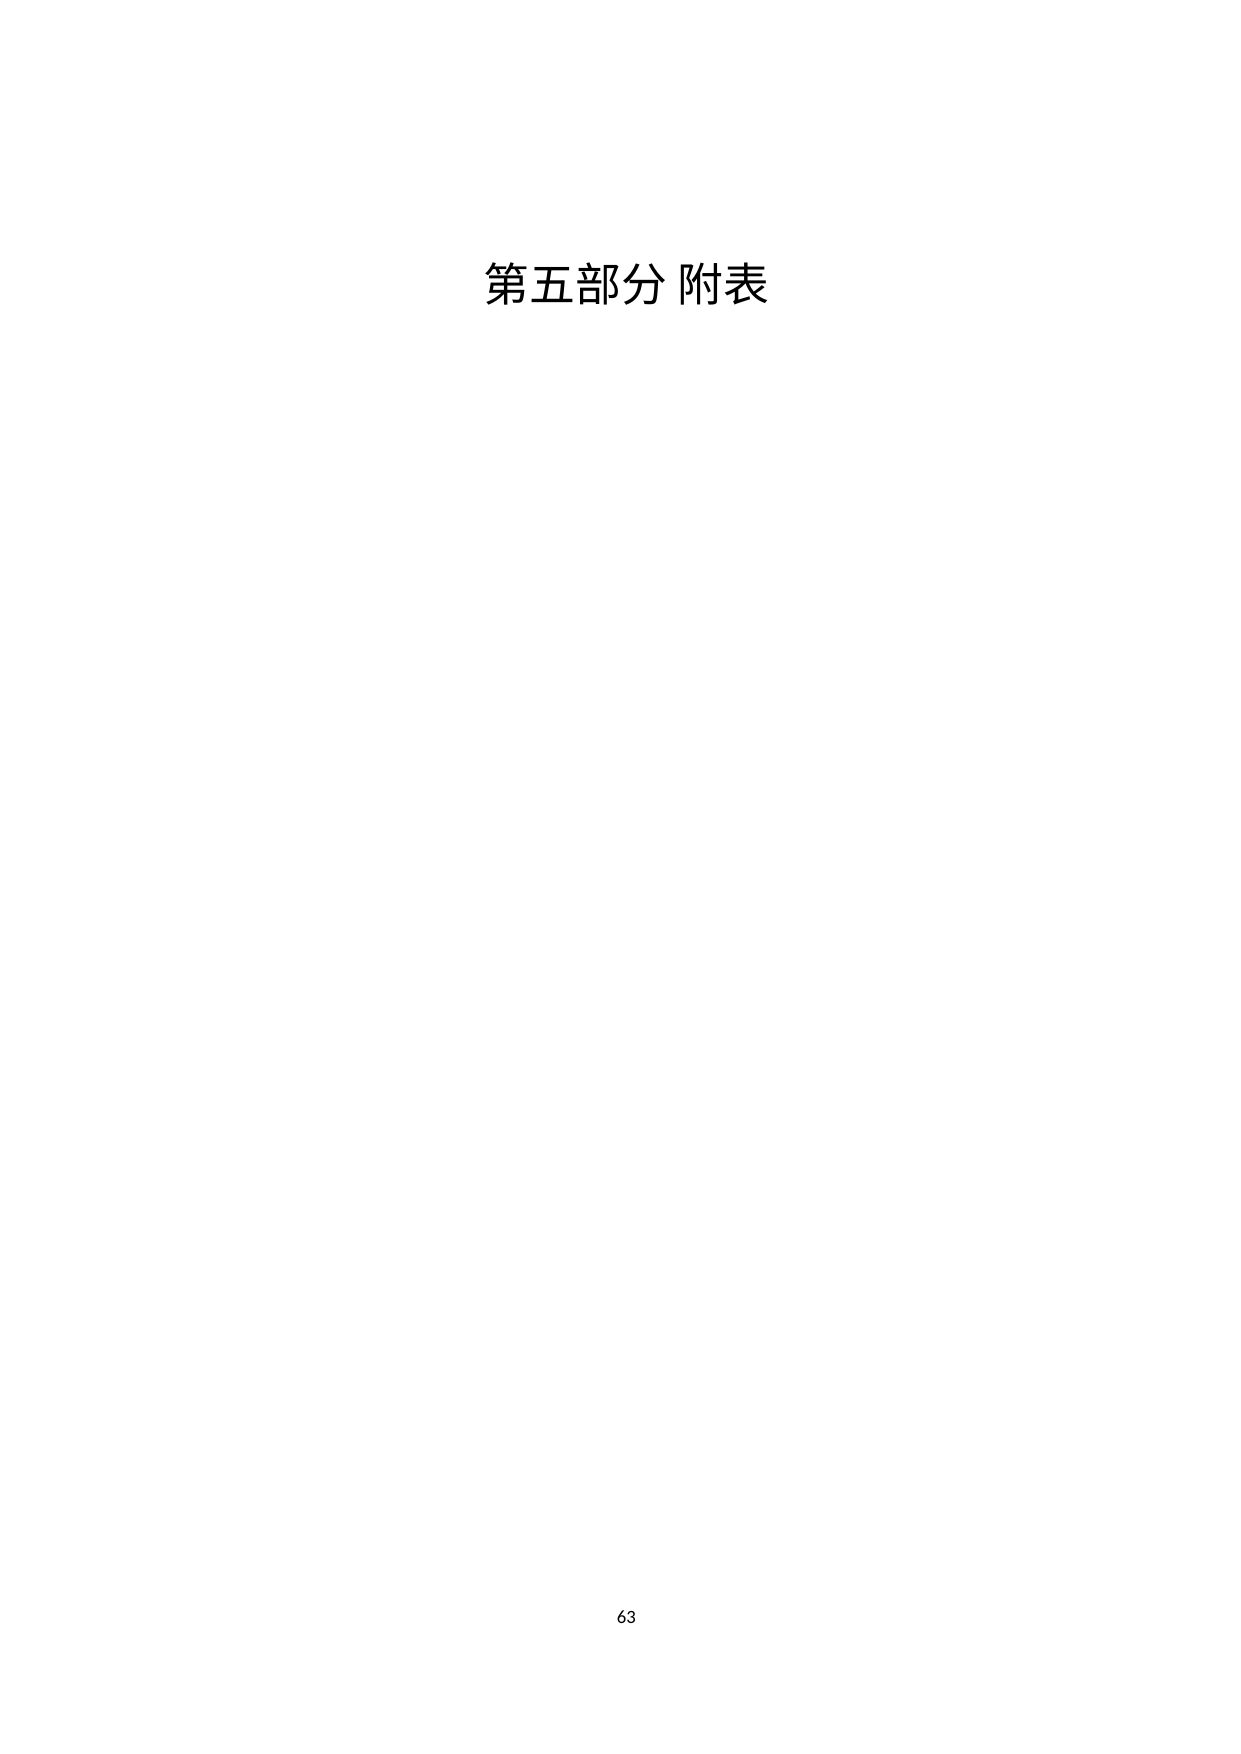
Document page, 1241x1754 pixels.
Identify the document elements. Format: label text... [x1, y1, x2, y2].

text 第五部分 附表 [165, 233, 1087, 330]
